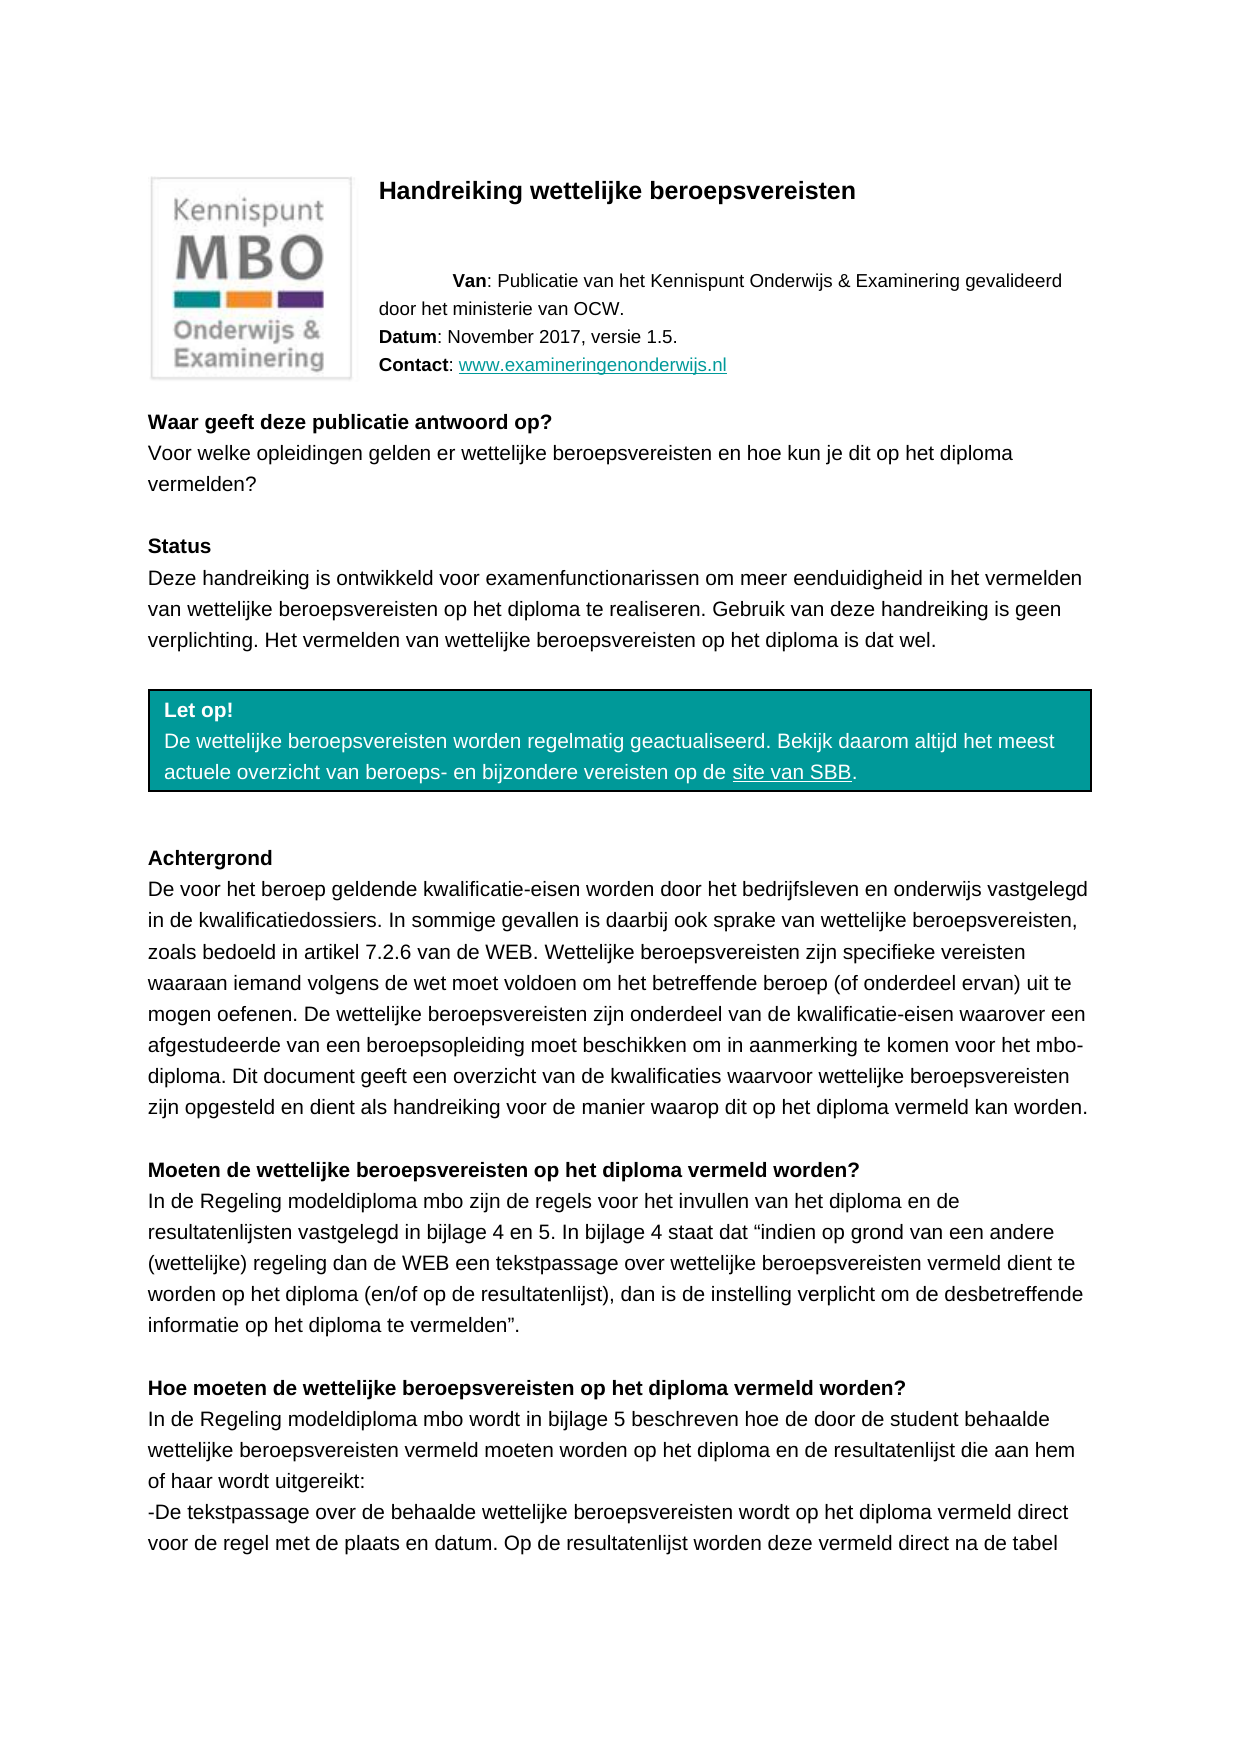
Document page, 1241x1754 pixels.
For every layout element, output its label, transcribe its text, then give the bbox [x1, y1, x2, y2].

text Hoe moeten de wettelijke beroepsvereisten op het diploma vermeld worden? [148, 1376, 1093, 1399]
picture [148, 176, 360, 382]
text Achtergrond [148, 846, 1093, 870]
text In de Regeling modeldiploma mbo wordt in bijlage 5 beschreven hoe de door de student behaalde wettelijke beroepsvereisten vermeld moeten worden op het diploma en de resultatenlijst die aan hem of haar wordt uitgereikt: [148, 1407, 1093, 1493]
text door het ministerie van OCW. [360, 298, 1093, 319]
text In de Regeling modeldiploma mbo zijn de regels voor het invullen van het diploma en de resultatenlijsten vastgelegd in bijlage 4 en 5. In bijlage 4 staat dat “indien op grond van een andere (wettelijke) regeling dan de WEB een tekstpassage over wettelijke beroepsvereisten vermeld dient te worden op het diploma (en/of op de resultatenlijst), dan is de instelling verplicht om de desbetreffende informatie op het diploma te vermelden”. [148, 1189, 1093, 1337]
text Deze handreiking is ontwikkeld voor examenfunctionarissen om meer eenduidigheid in het vermelden van wettelijke beroepsvereisten op het diploma te realiseren. Gebruik van deze handreiking is geen verplichting. Het vermelden van wettelijke beroepsvereisten op het diploma is dat wel. [148, 566, 1093, 652]
text Contact: www.examineringenonderwijs.nl [360, 354, 1093, 375]
text Van: Publicatie van het Kennispunt Onderwijs & Examinering gevalideerd [360, 270, 1093, 291]
text Status [148, 534, 1093, 558]
text Waar geeft deze publicatie antwoord op? [148, 410, 1093, 434]
text Handreiking wettelijke beroepsvereisten [360, 176, 1093, 205]
text Datum: November 2017, versie 1.5. [360, 326, 1093, 347]
text Voor welke opleidingen gelden er wettelijke beroepsvereisten en hoe kun je dit op het diploma vermelden? [148, 441, 1093, 496]
text De voor het beroep geldende kwalificatie-eisen worden door het bedrijfsleven en onderwijs vastgelegd in de kwalificatiedossiers. In sommige gevallen is daarbij ook sprake van wettelijke beroepsvereisten, zoals bedoeld in artikel 7.2.6 van de WEB. Wettelijke beroepsvereisten zijn specifieke vereisten waaraan iemand volgens de wet moet voldoen om het betreffende beroep (of onderdeel ervan) uit te mogen oefenen. De wettelijke beroepsvereisten zijn onderdeel van de kwalificatie-eisen waarover een afgestudeerde van een beroepsopleiding moet beschikken om in aanmerking te komen voor het mbo-diploma. Dit document geeft een overzicht van de kwalificaties waarvoor wettelijke beroepsvereisten zijn opgesteld en dient als handreiking voor de manier waarop dit op het diploma vermeld kan worden. [148, 877, 1093, 1119]
text Moeten de wettelijke beroepsvereisten op het diploma vermeld worden? [148, 1157, 1093, 1181]
